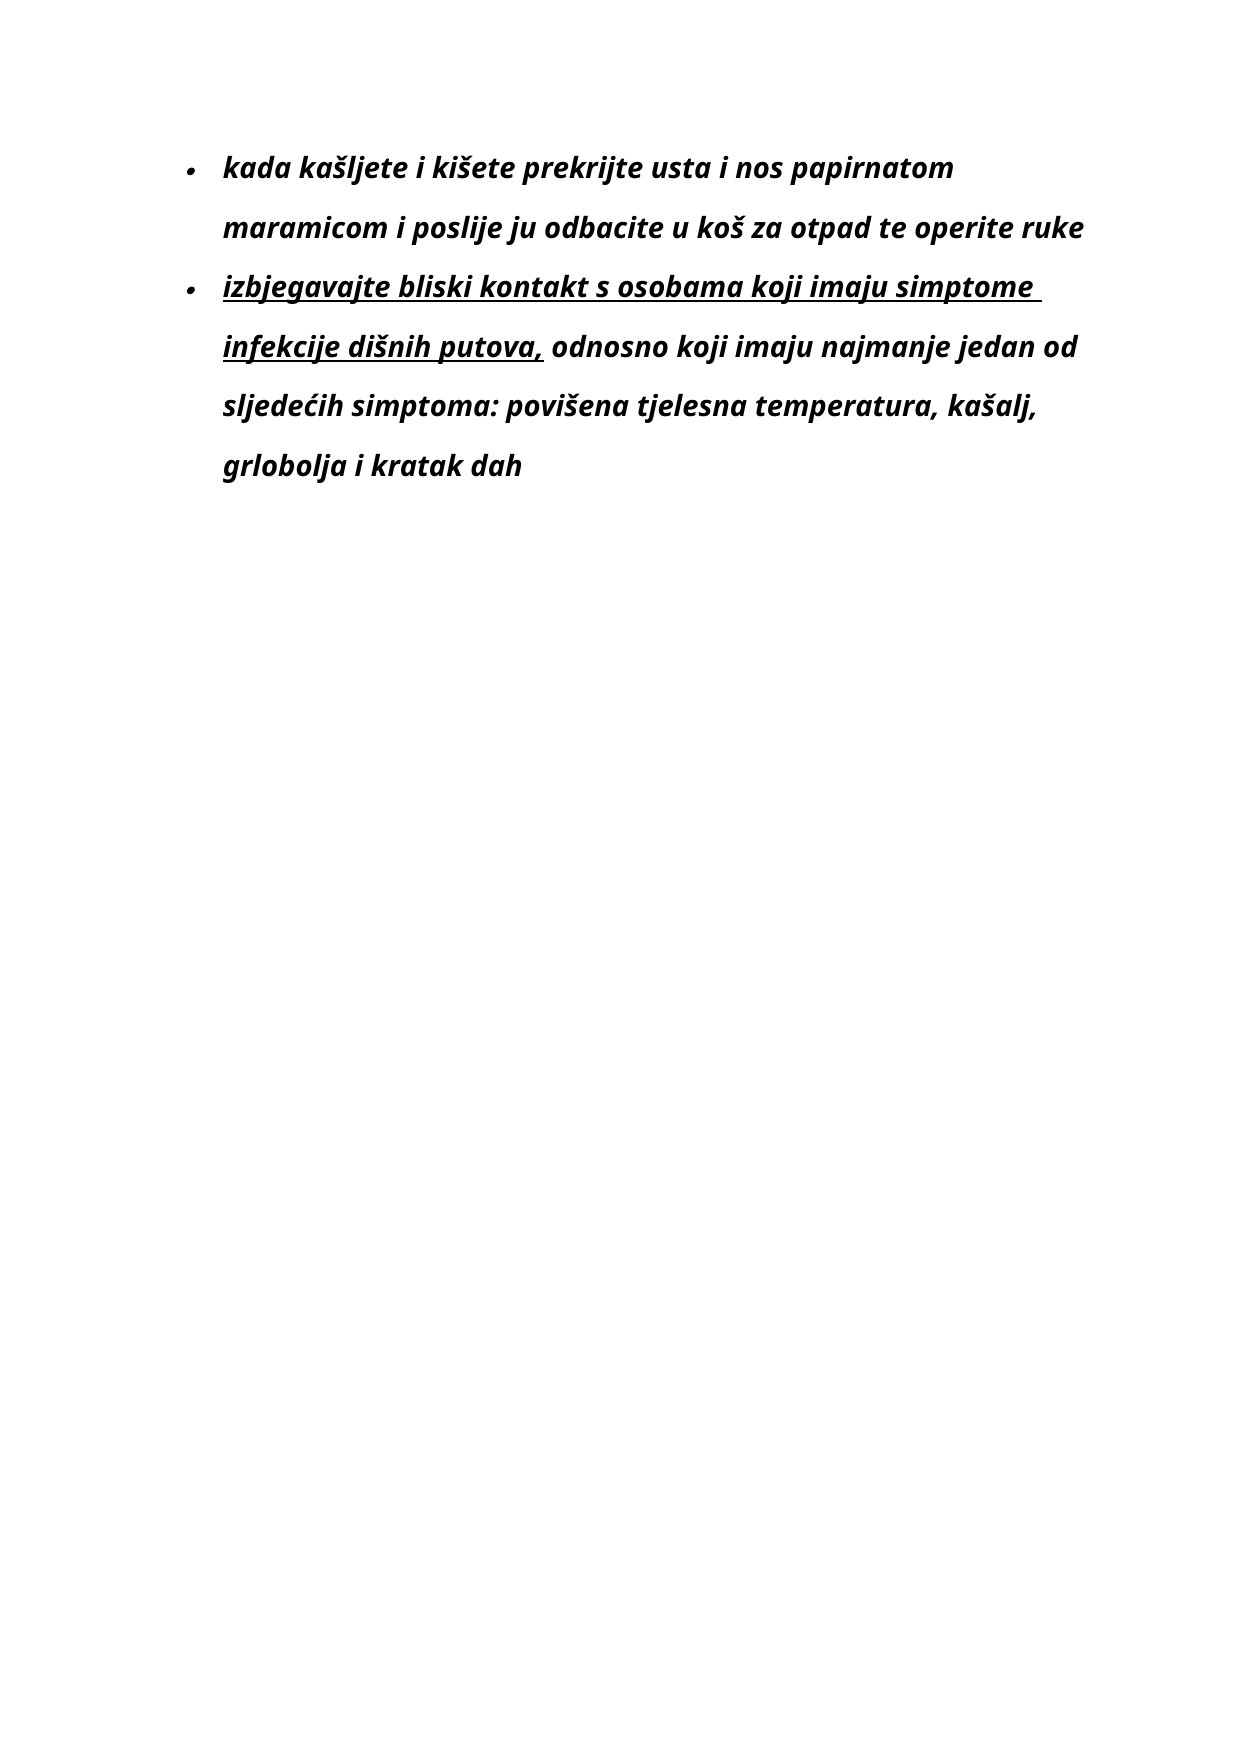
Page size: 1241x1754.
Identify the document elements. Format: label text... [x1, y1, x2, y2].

list kada kašljete i kišete prekrijte usta i nos papirnatom maramicom i poslije ju odbacite u koš za otpad te operite ruke [185, 148, 1093, 247]
list izbjegavajte bliski kontakt s osobama koji imaju simptome infekcije dišnih putova, odnosno koji imaju najmanje jedan od sljedećih simptoma: povišena tjelesna temperatura, kašalj, grlobolja i kratak dah [185, 267, 1093, 485]
